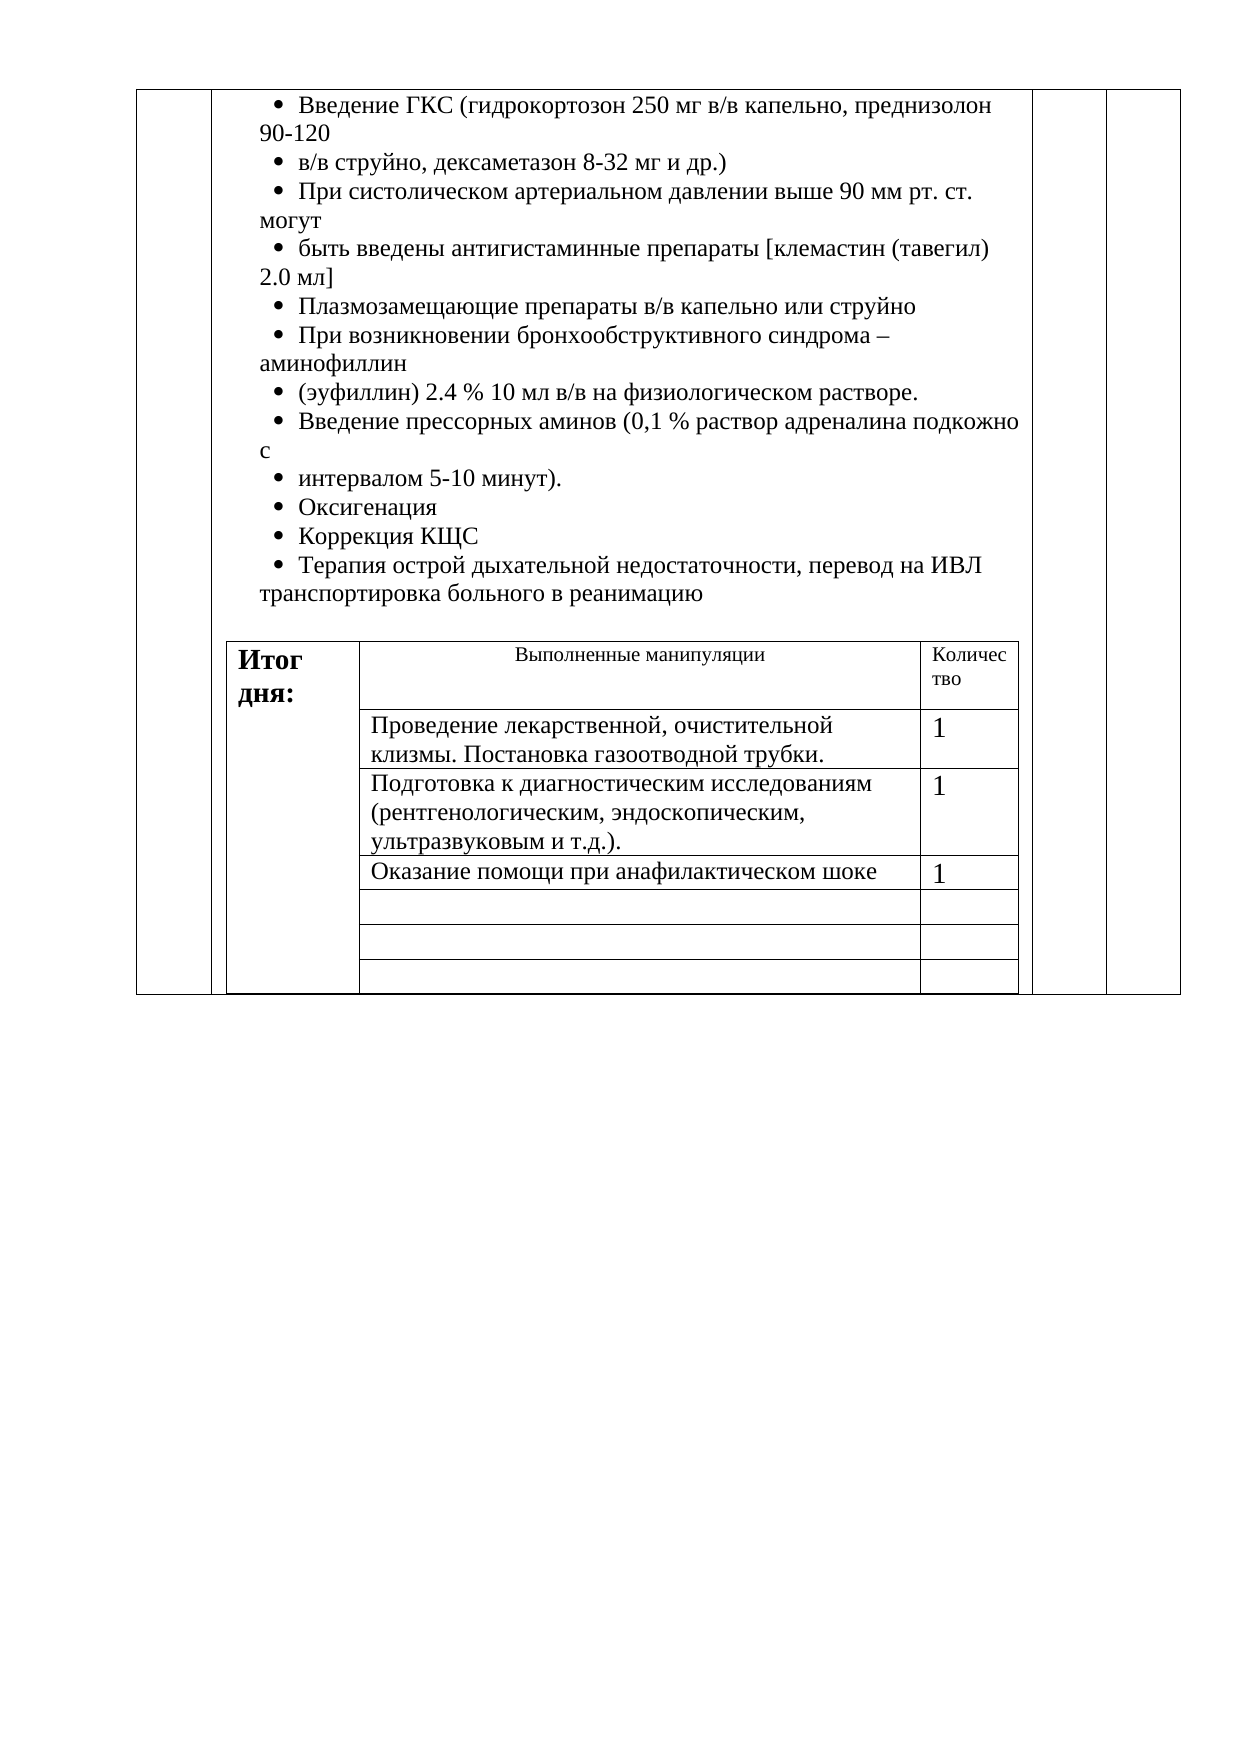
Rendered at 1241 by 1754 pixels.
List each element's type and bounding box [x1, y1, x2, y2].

table_header [1107, 90, 1180, 994]
table_header [137, 90, 211, 994]
table_header [212, 90, 1032, 994]
table_header [1033, 90, 1106, 994]
